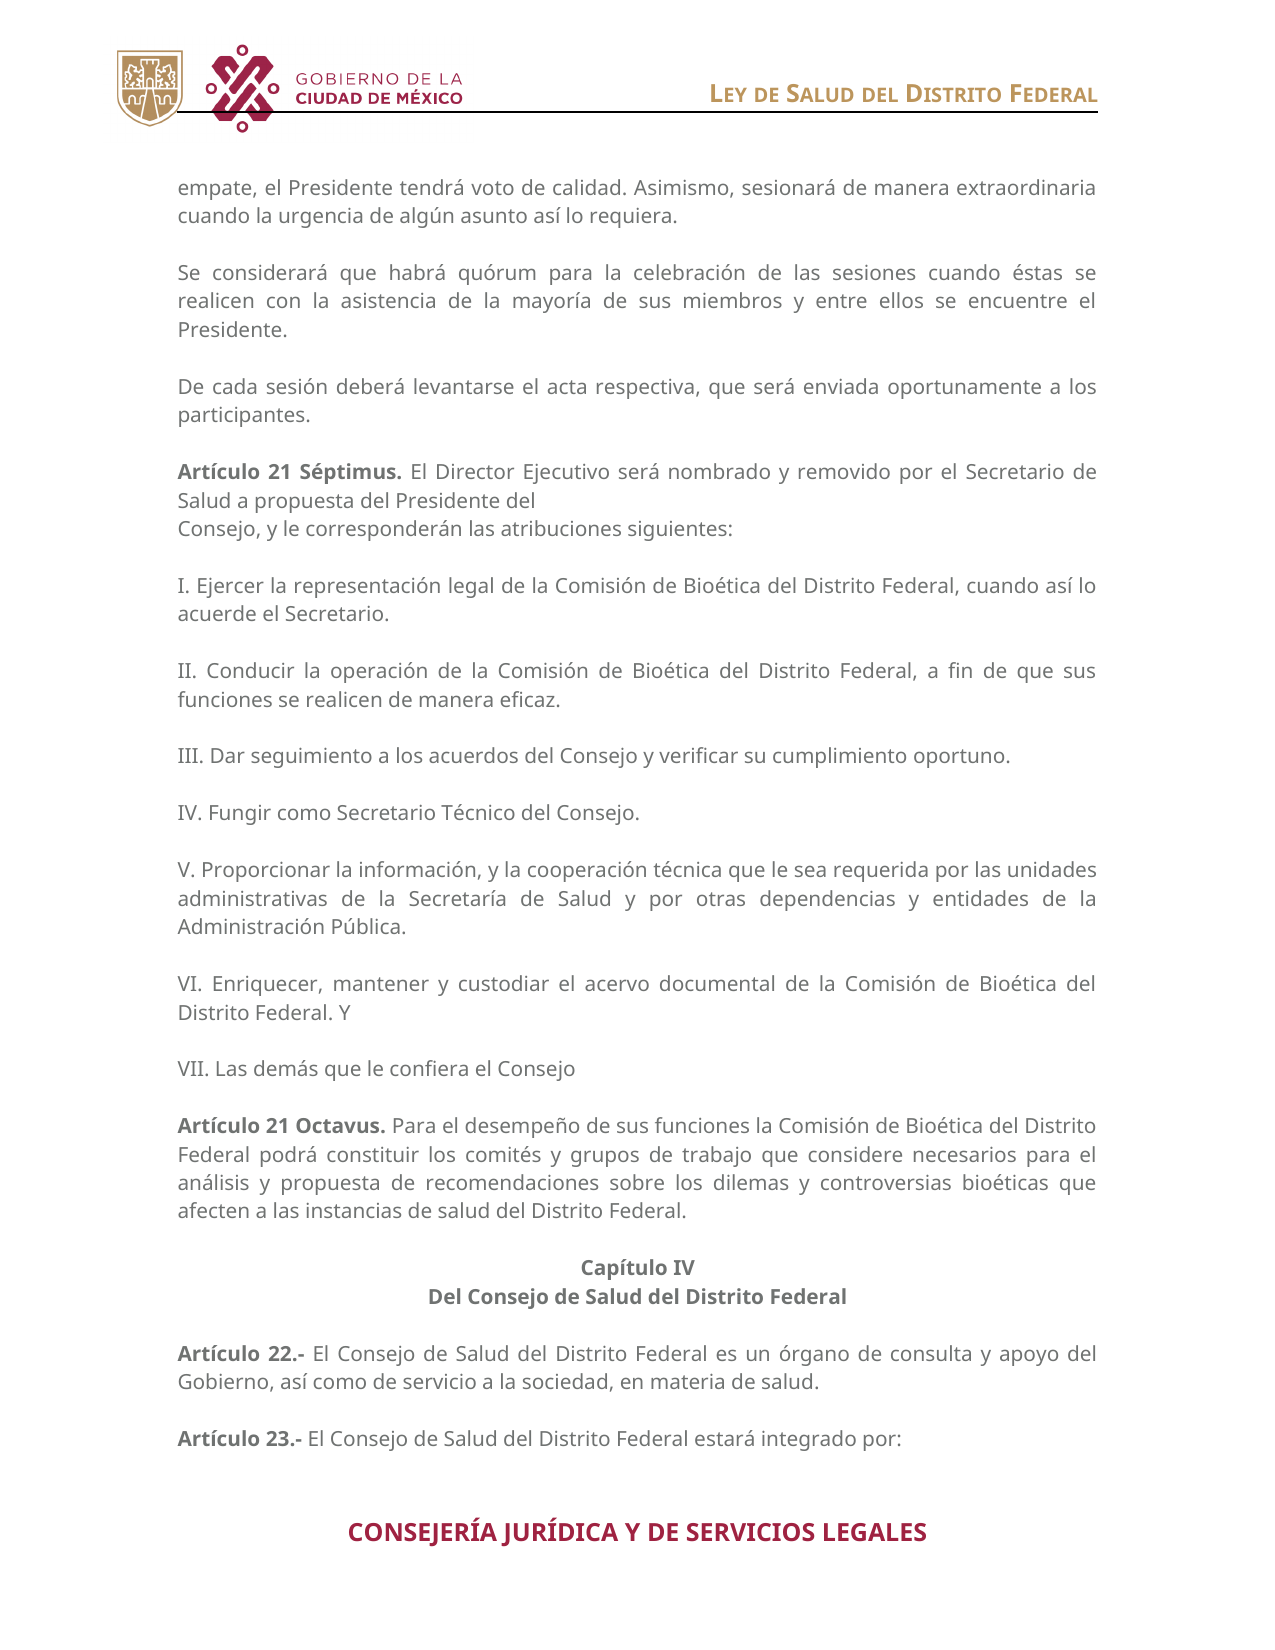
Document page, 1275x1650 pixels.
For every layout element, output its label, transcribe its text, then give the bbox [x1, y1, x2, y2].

text Artículo 21 Octavus. Para el desempeño de sus funciones la Comisión de Bioética del Distrito Federal podrá constituir los comités y grupos de trabajo que considere necesarios para el análisis y propuesta de recomendaciones sobre los dilemas y controversias bioéticas que afecten a las instancias de salud del Distrito Federal. [177, 1111, 1098, 1225]
text Capítulo IV [177, 1253, 1098, 1282]
text Se considerará que habrá quórum para la celebración de las sesiones cuando éstas se realicen con la asistencia de la mayoría de sus miembros y entre ellos se encuentre el Presidente. [177, 258, 1098, 343]
text Artículo 23.- El Consejo de Salud del Distrito Federal estará integrado por: [177, 1424, 1098, 1453]
text I. Ejercer la representación legal de la Comisión de Bioética del Distrito Federal, cuando así lo acuerde el Secretario. [177, 571, 1098, 628]
text VI. Enriquecer, mantener y custodiar el acervo documental de la Comisión de Bioética del Distrito Federal. Y [177, 969, 1098, 1026]
text IV. Fungir como Secretario Técnico del Consejo. [177, 798, 1098, 827]
text VII. Las demás que le confiera el Consejo [177, 1054, 1098, 1083]
text V. Proporcionar la información, y la cooperación técnica que le sea requerida por las unidades administrativas de la Secretaría de Salud y por otras dependencias y entidades de la Administración Pública. [177, 855, 1098, 941]
text Del Consejo de Salud del Distrito Federal [177, 1282, 1098, 1310]
text De cada sesión deberá levantarse el acta respectiva, que será enviada oportunamente a los participantes. [177, 372, 1098, 429]
text III. Dar seguimiento a los acuerdos del Consejo y verificar su cumplimiento oportuno. [177, 742, 1098, 770]
text II. Conducir la operación de la Comisión de Bioética del Distrito Federal, a fin de que sus funciones se realicen de manera eficaz. [177, 656, 1098, 713]
picture [103, 36, 474, 143]
text Consejo, y le corresponderán las atribuciones siguientes: [177, 514, 1098, 543]
text Artículo 21 Séptimus. El Director Ejecutivo será nombrado y removido por el Secretario de Salud a propuesta del Presidente del [177, 457, 1098, 514]
text Artículo 22.- El Consejo de Salud del Distrito Federal es un órgano de consulta y apoyo del Gobierno, así como de servicio a la sociedad, en materia de salud. [177, 1339, 1098, 1396]
